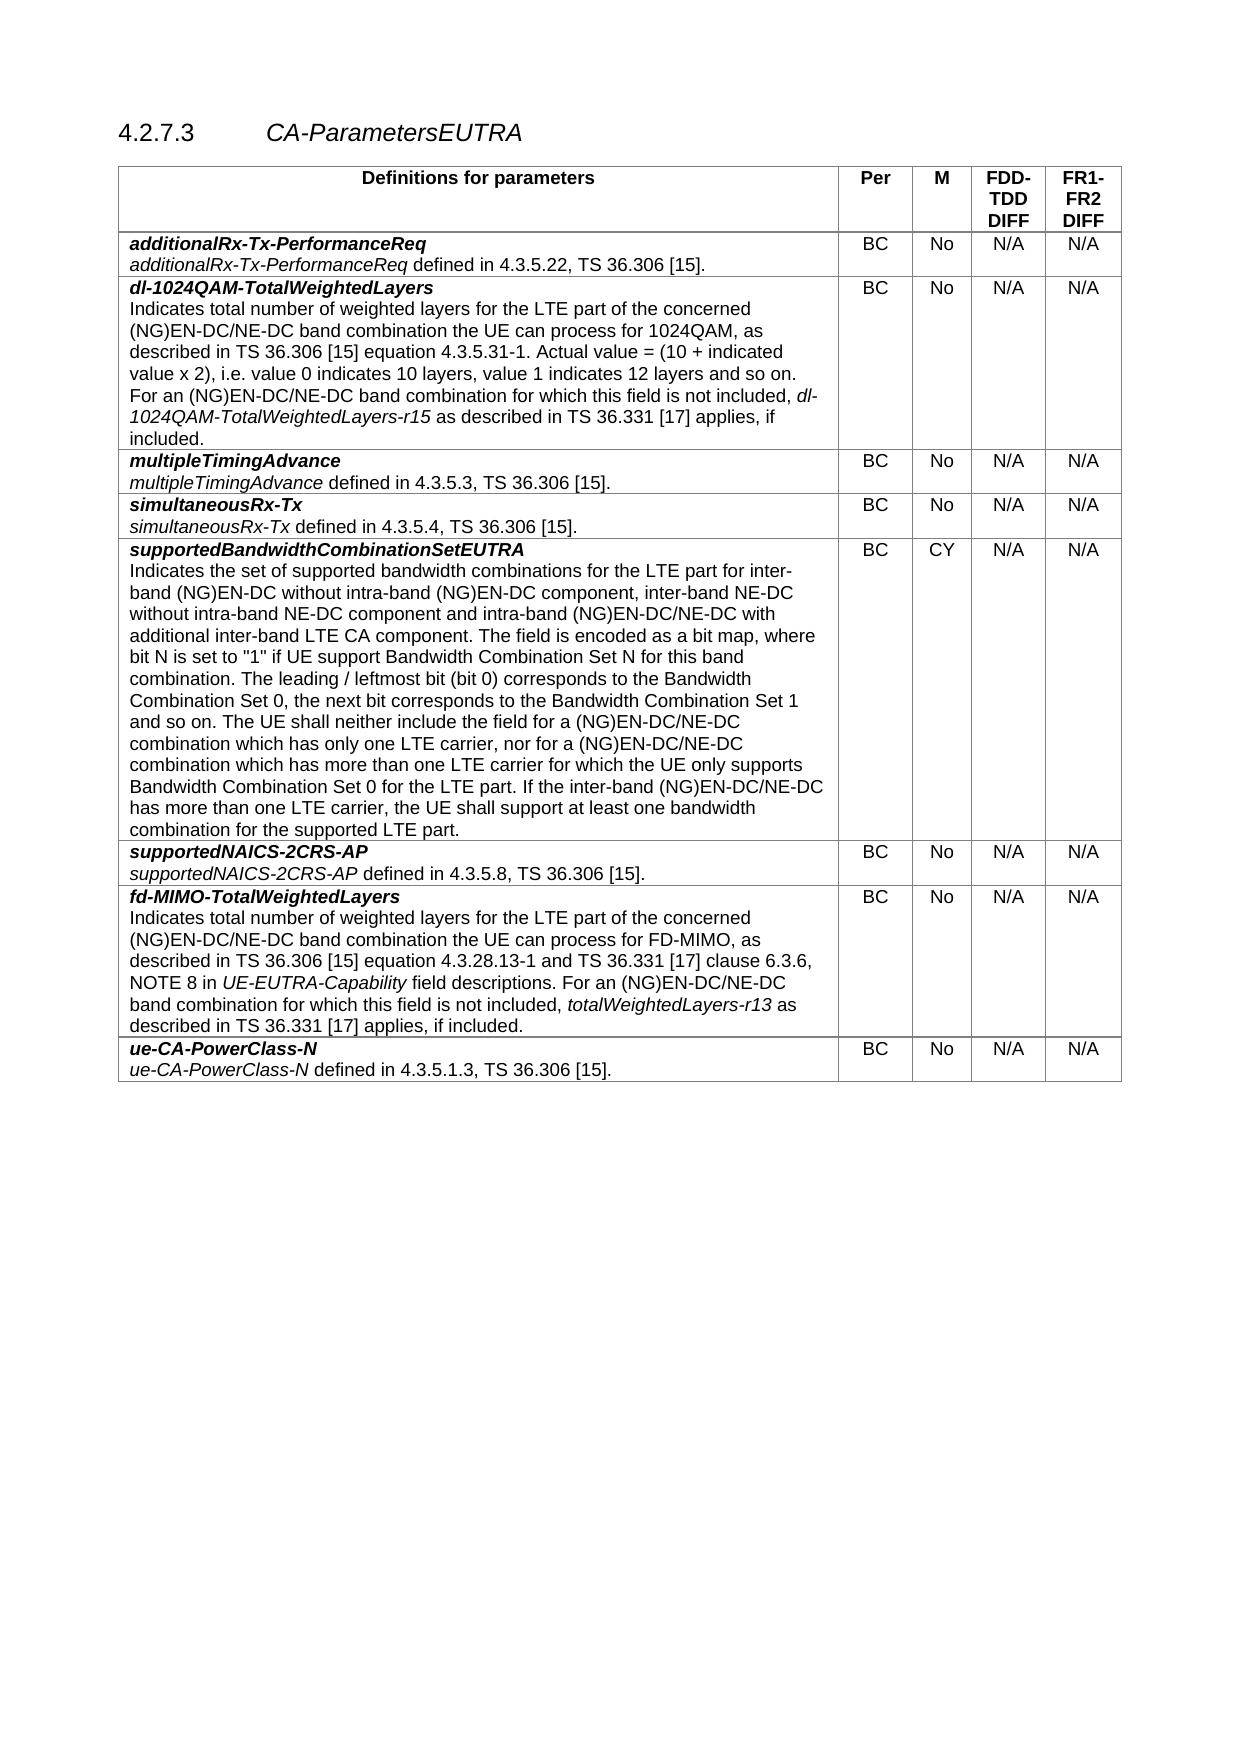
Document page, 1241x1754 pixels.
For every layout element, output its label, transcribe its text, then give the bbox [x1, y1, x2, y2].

table_cell N/A [1046, 277, 1121, 449]
table_cell N/A [1046, 233, 1121, 276]
table_cell CY [913, 539, 971, 840]
table_cell N/A [972, 233, 1045, 276]
table_cell N/A [1046, 841, 1121, 884]
table_header FR1-FR2 DIFF [1046, 167, 1121, 231]
table_cell additionalRx-Tx-PerformanceReq additionalRx-Tx-PerformanceReq defined in 4.3.5.22, TS 36.306 [15]. [119, 233, 838, 276]
table_cell N/A [972, 277, 1045, 449]
table_cell multipleTimingAdvance multipleTimingAdvance defined in 4.3.5.3, TS 36.306 [15]. [119, 450, 838, 493]
table_cell N/A [1046, 886, 1121, 1036]
table_cell BC [839, 841, 912, 884]
table_cell N/A [972, 539, 1045, 840]
table_cell No [913, 886, 971, 1036]
table_cell supportedNAICS-2CRS-AP supportedNAICS-2CRS-AP defined in 4.3.5.8, TS 36.306 [15]. [119, 841, 838, 884]
table_cell No [913, 841, 971, 884]
table_cell No [913, 277, 971, 449]
table_cell dl-1024QAM-TotalWeightedLayers Indicates total number of weighted layers for the LTE part of the concerned (NG)EN-DC/NE-DC band combination the UE can process for 1024QAM, as described in TS 36.306 [15] equation 4.3.5.31-1. Actual value = (10 + indicated value x 2), i.e. value 0 indicates 10 layers, value 1 indicates 12 layers and so on. For an (NG)EN-DC/NE-DC band combination for which this field is not included, dl-1024QAM-TotalWeightedLayers-r15 as described in TS 36.331 [17] applies, if included. [119, 277, 838, 449]
table_cell N/A [1046, 539, 1121, 840]
table_cell N/A [1046, 494, 1121, 537]
table_cell ue-CA-PowerClass-N ue-CA-PowerClass-N defined in 4.3.5.1.3, TS 36.306 [15]. [119, 1038, 838, 1081]
table_cell BC [839, 277, 912, 449]
table_cell fd-MIMO-TotalWeightedLayers Indicates total number of weighted layers for the LTE part of the concerned (NG)EN-DC/NE-DC band combination the UE can process for FD-MIMO, as described in TS 36.306 [15] equation 4.3.28.13-1 and TS 36.331 [17] clause 6.3.6, NOTE 8 in UE-EUTRA-Capability field descriptions. For an (NG)EN-DC/NE-DC band combination for which this field is not included, totalWeightedLayers-r13 as described in TS 36.331 [17] applies, if included. [119, 886, 838, 1036]
table_cell simultaneousRx-Tx simultaneousRx-Tx defined in 4.3.5.4, TS 36.306 [15]. [119, 494, 838, 537]
table_cell N/A [972, 841, 1045, 884]
table_header M [913, 167, 971, 231]
table_header Per [839, 167, 912, 231]
table_header Definitions for parameters [119, 167, 838, 231]
table_cell N/A [1046, 1038, 1121, 1081]
table_cell No [913, 494, 971, 537]
table_cell No [913, 233, 971, 276]
table_cell N/A [1046, 450, 1121, 493]
table_cell BC [839, 494, 912, 537]
table_cell N/A [972, 1038, 1045, 1081]
table_cell supportedBandwidthCombinationSetEUTRA Indicates the set of supported bandwidth combinations for the LTE part for inter-band (NG)EN-DC without intra-band (NG)EN-DC component, inter-band NE-DC without intra-band NE-DC component and intra-band (NG)EN-DC/NE-DC with additional inter-band LTE CA component. The field is encoded as a bit map, where bit N is set to "1" if UE support Bandwidth Combination Set N for this band combination. The leading / leftmost bit (bit 0) corresponds to the Bandwidth Combination Set 0, the next bit corresponds to the Bandwidth Combination Set 1 and so on. The UE shall neither include the field for a (NG)EN-DC/NE-DC combination which has only one LTE carrier, nor for a (NG)EN-DC/NE-DC combination which has more than one LTE carrier for which the UE only supports Bandwidth Combination Set 0 for the LTE part. If the inter-band (NG)EN-DC/NE-DC has more than one LTE carrier, the UE shall support at least one bandwidth combination for the supported LTE part. [119, 539, 838, 840]
table_cell No [913, 1038, 971, 1081]
subtitle 4.2.7.3 CA-ParametersEUTRA [118, 118, 1122, 147]
table_cell BC [839, 886, 912, 1036]
table_cell BC [839, 539, 912, 840]
table_header FDD-TDD DIFF [972, 167, 1045, 231]
table_cell BC [839, 233, 912, 276]
table_cell BC [839, 450, 912, 493]
table_cell No [913, 450, 971, 493]
table_cell N/A [972, 450, 1045, 493]
table_cell BC [839, 1038, 912, 1081]
table_cell N/A [972, 886, 1045, 1036]
table_cell N/A [972, 494, 1045, 537]
